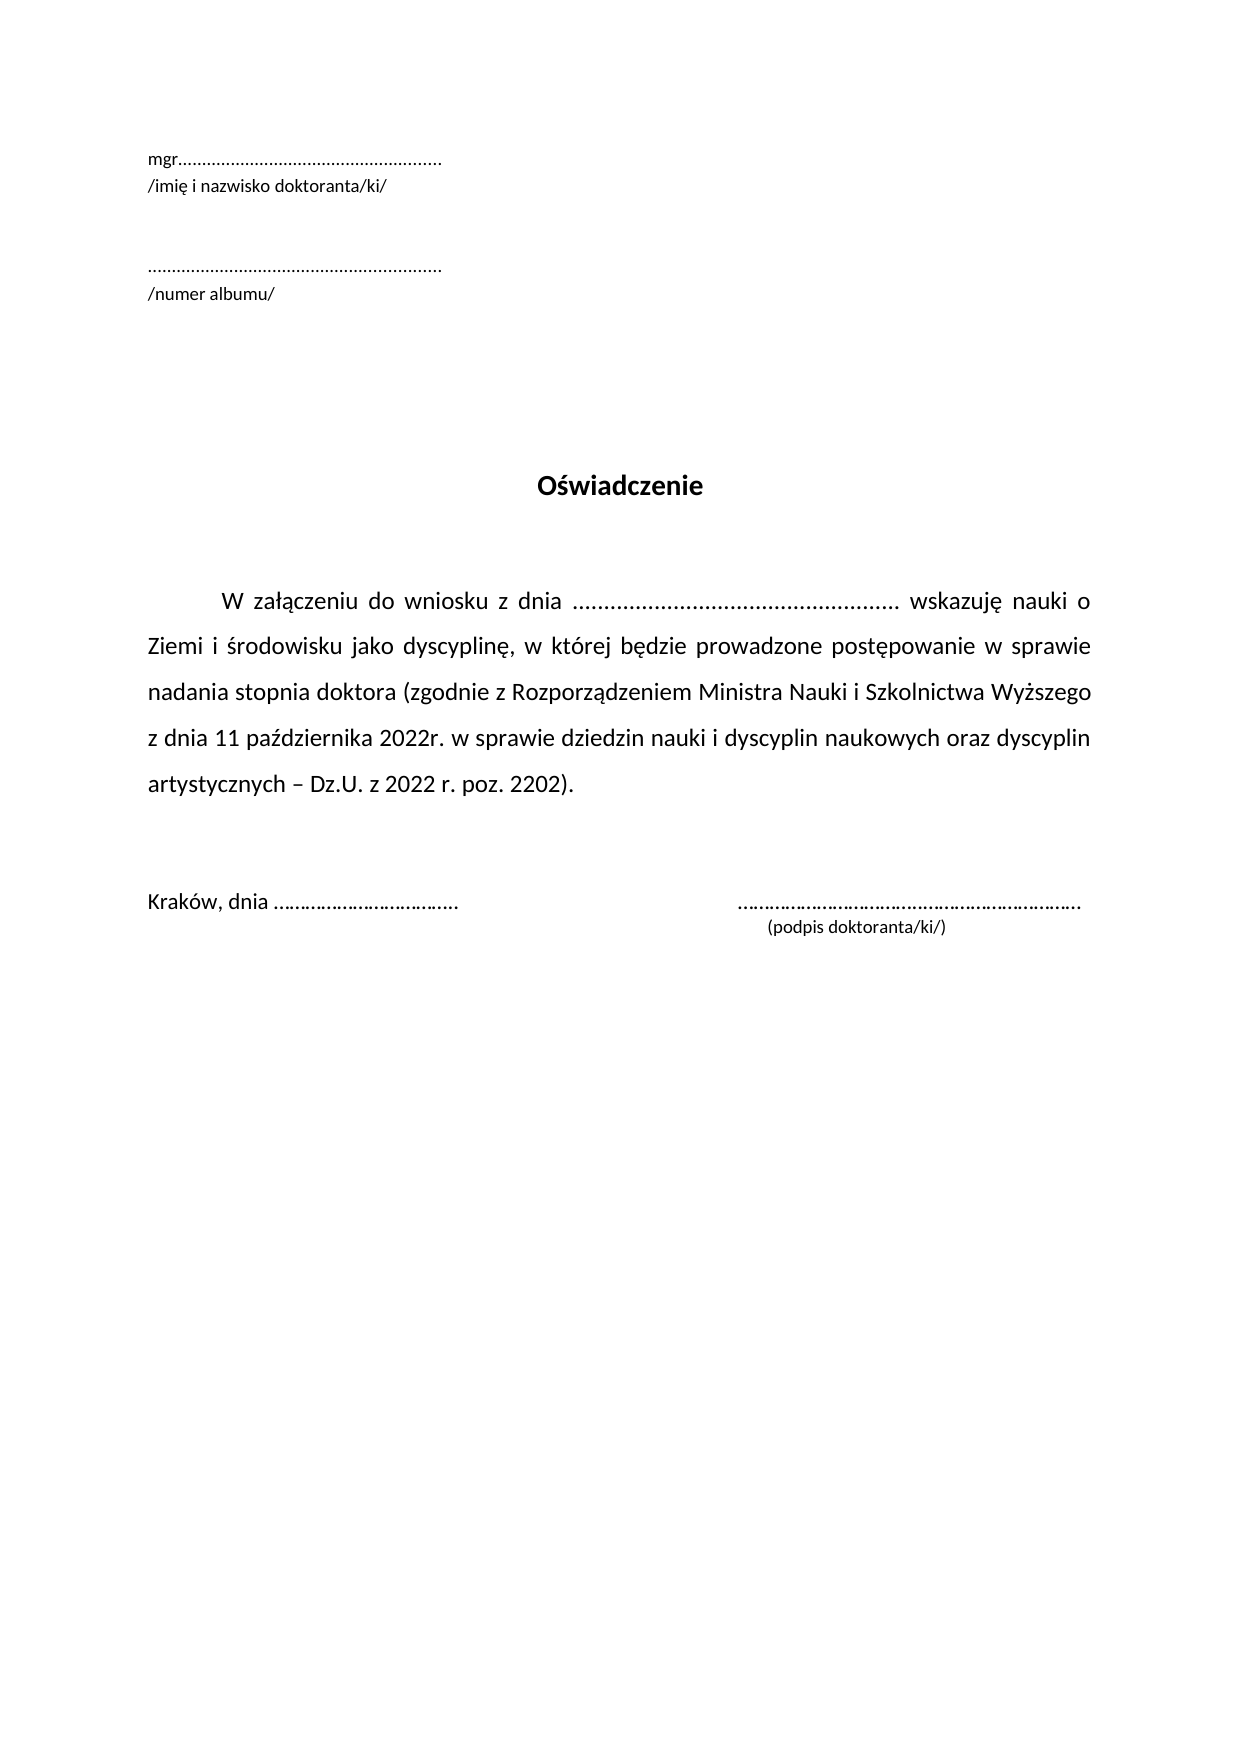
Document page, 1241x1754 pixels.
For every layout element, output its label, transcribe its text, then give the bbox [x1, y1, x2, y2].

text W załączeniu do wniosku z dnia .................................................... wskazuję nauki o Ziemi i środowisku jako dyscyplinę, w której będzie prowadzone postępowanie w sprawie nadania stopnia doktora (zgodnie z Rozporządzeniem Ministra Nauki i Szkolnictwa Wyższego z dnia 11 października 2022r. w sprawie dziedzin nauki i dyscyplin naukowych oraz dyscyplin artystycznych – Dz.U. z 2022 r. poz. 2202). [148, 585, 1093, 798]
text /imię i nazwisko doktoranta/ki/ [148, 174, 1093, 197]
text mgr [148, 148, 1093, 171]
text Kraków, dnia …………………………….. ……………………………..………………………… [148, 887, 1093, 915]
text Oświadczenie [148, 467, 1093, 503]
text (podpis doktoranta/ki/) [148, 915, 1093, 938]
text /numer albumu/ [148, 282, 1093, 305]
